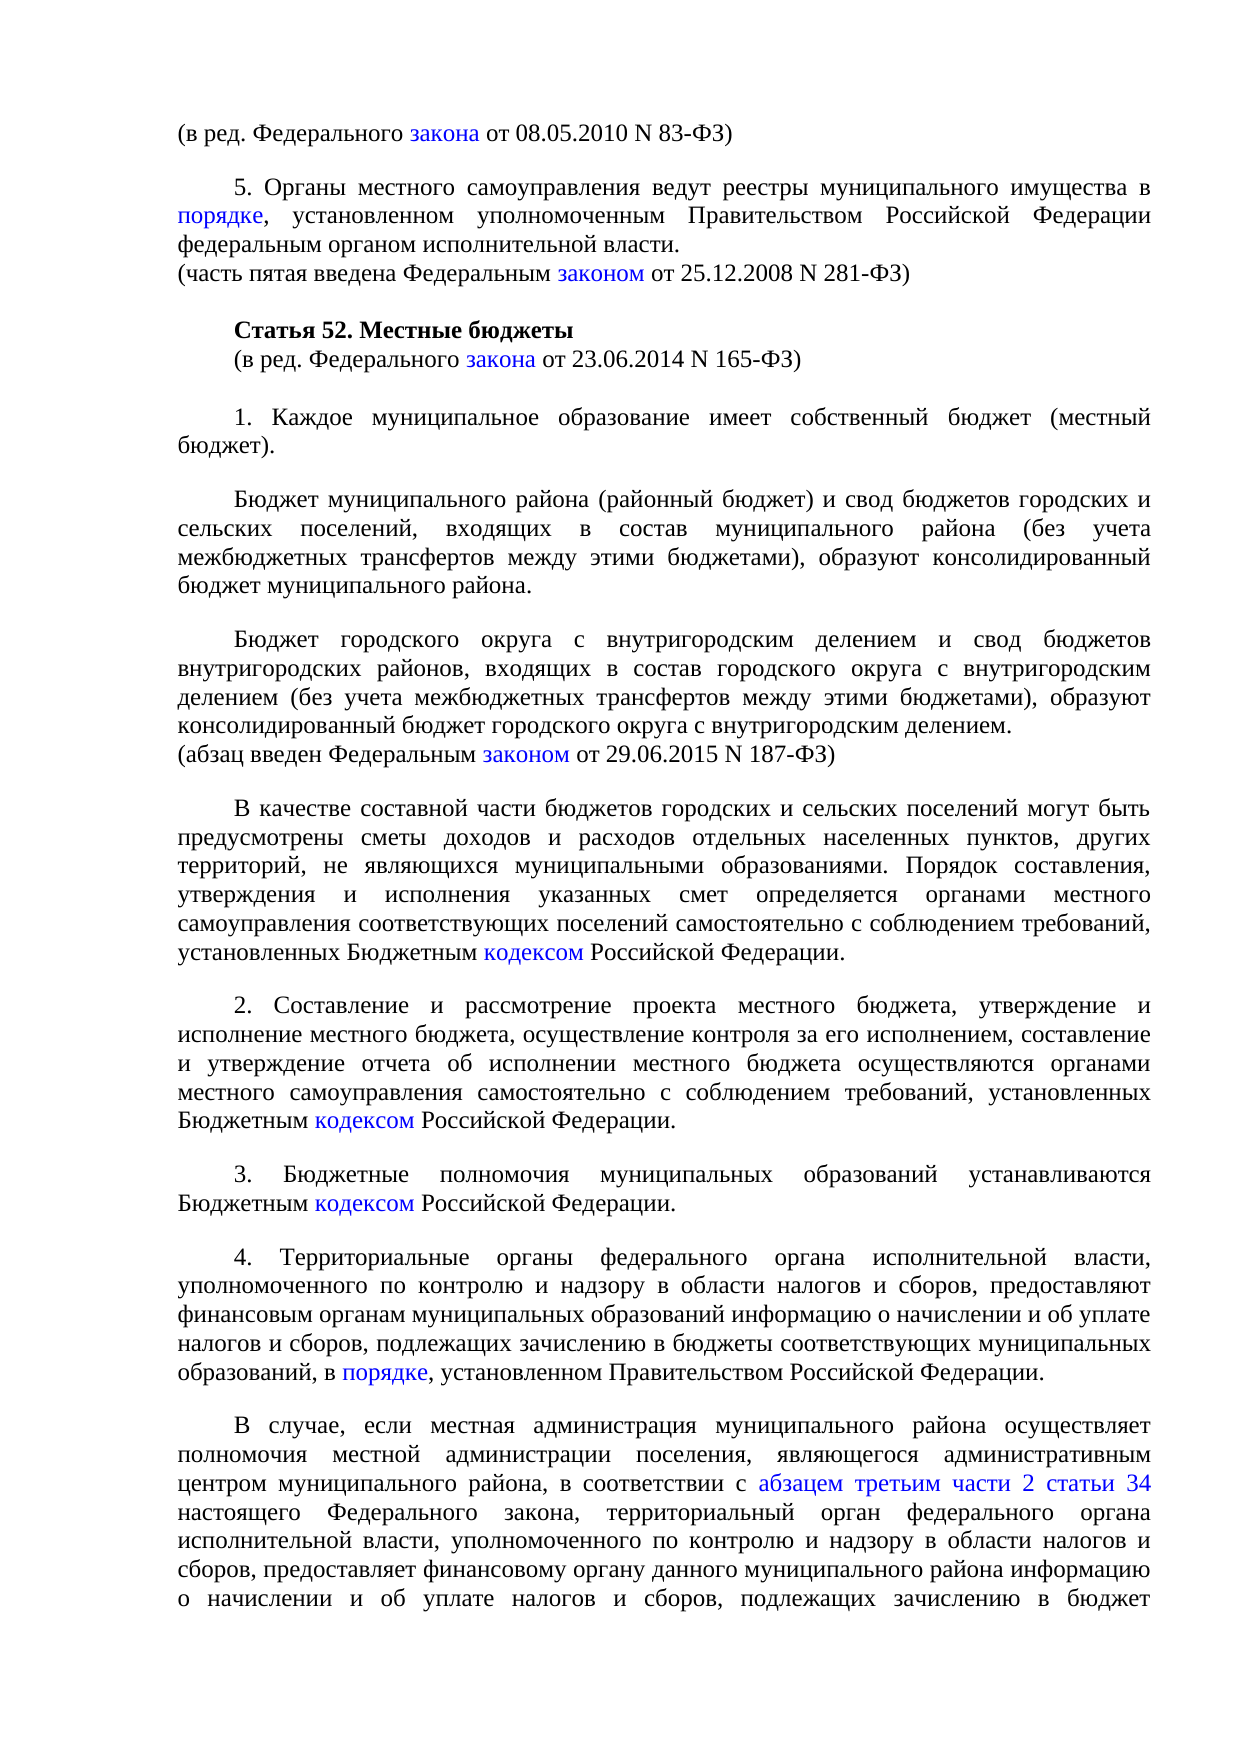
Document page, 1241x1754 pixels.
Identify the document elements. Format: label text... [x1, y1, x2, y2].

text 4. Территориальные органы федерального органа исполнительной власти, уполномоченного по контролю и надзору в области налогов и сборов, предоставляют финансовым органам муниципальных образований информацию о начислении и об уплате налогов и сборов, подлежащих зачислению в бюджеты соответствующих муниципальных образований, в порядке, установленном Правительством Российской Федерации. [177, 1242, 1152, 1386]
title Статья 52. Местные бюджеты [177, 316, 1152, 344]
text (в ред. Федерального закона от 08.05.2010 N 83-ФЗ) [177, 118, 1152, 147]
text Бюджет городского округа с внутригородским делением и свод бюджетов внутригородских районов, входящих в состав городского округа с внутригородским делением (без учета межбюджетных трансфертов между этими бюджетами), образуют консолидированный бюджет городского округа с внутригородским делением. [177, 624, 1152, 739]
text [177, 1411, 1152, 1612]
text (часть пятая введена Федеральным законом от 25.12.2008 N 281-ФЗ) [177, 258, 1152, 287]
text 3. Бюджетные полномочия муниципальных образований устанавливаются Бюджетным кодексом Российской Федерации. [177, 1159, 1152, 1217]
text (абзац введен Федеральным законом от 29.06.2015 N 187-ФЗ) [177, 739, 1152, 768]
text Бюджет муниципального района (районный бюджет) и свод бюджетов городских и сельских поселений, входящих в состав муниципального района (без учета межбюджетных трансфертов между этими бюджетами), образуют консолидированный бюджет муниципального района. [177, 484, 1152, 599]
text 1. Каждое муниципальное образование имеет собственный бюджет (местный бюджет). [177, 402, 1152, 459]
text 5. Органы местного самоуправления ведут реестры муниципального имущества в порядке, установленном уполномоченным Правительством Российской Федерации федеральным органом исполнительной власти. [177, 172, 1152, 258]
text В качестве составной части бюджетов городских и сельских поселений могут быть предусмотрены сметы доходов и расходов отдельных населенных пунктов, других территорий, не являющихся муниципальными образованиями. Порядок составления, утверждения и исполнения указанных смет определяется органами местного самоуправления соответствующих поселений самостоятельно с соблюдением требований, установленных Бюджетным кодексом Российской Федерации. [177, 793, 1152, 966]
text 2. Составление и рассмотрение проекта местного бюджета, утверждение и исполнение местного бюджета, осуществление контроля за его исполнением, составление и утверждение отчета об исполнении местного бюджета осуществляются органами местного самоуправления самостоятельно с соблюдением требований, установленных Бюджетным кодексом Российской Федерации. [177, 991, 1152, 1134]
text (в ред. Федерального закона от 23.06.2014 N 165-ФЗ) [177, 344, 1152, 373]
